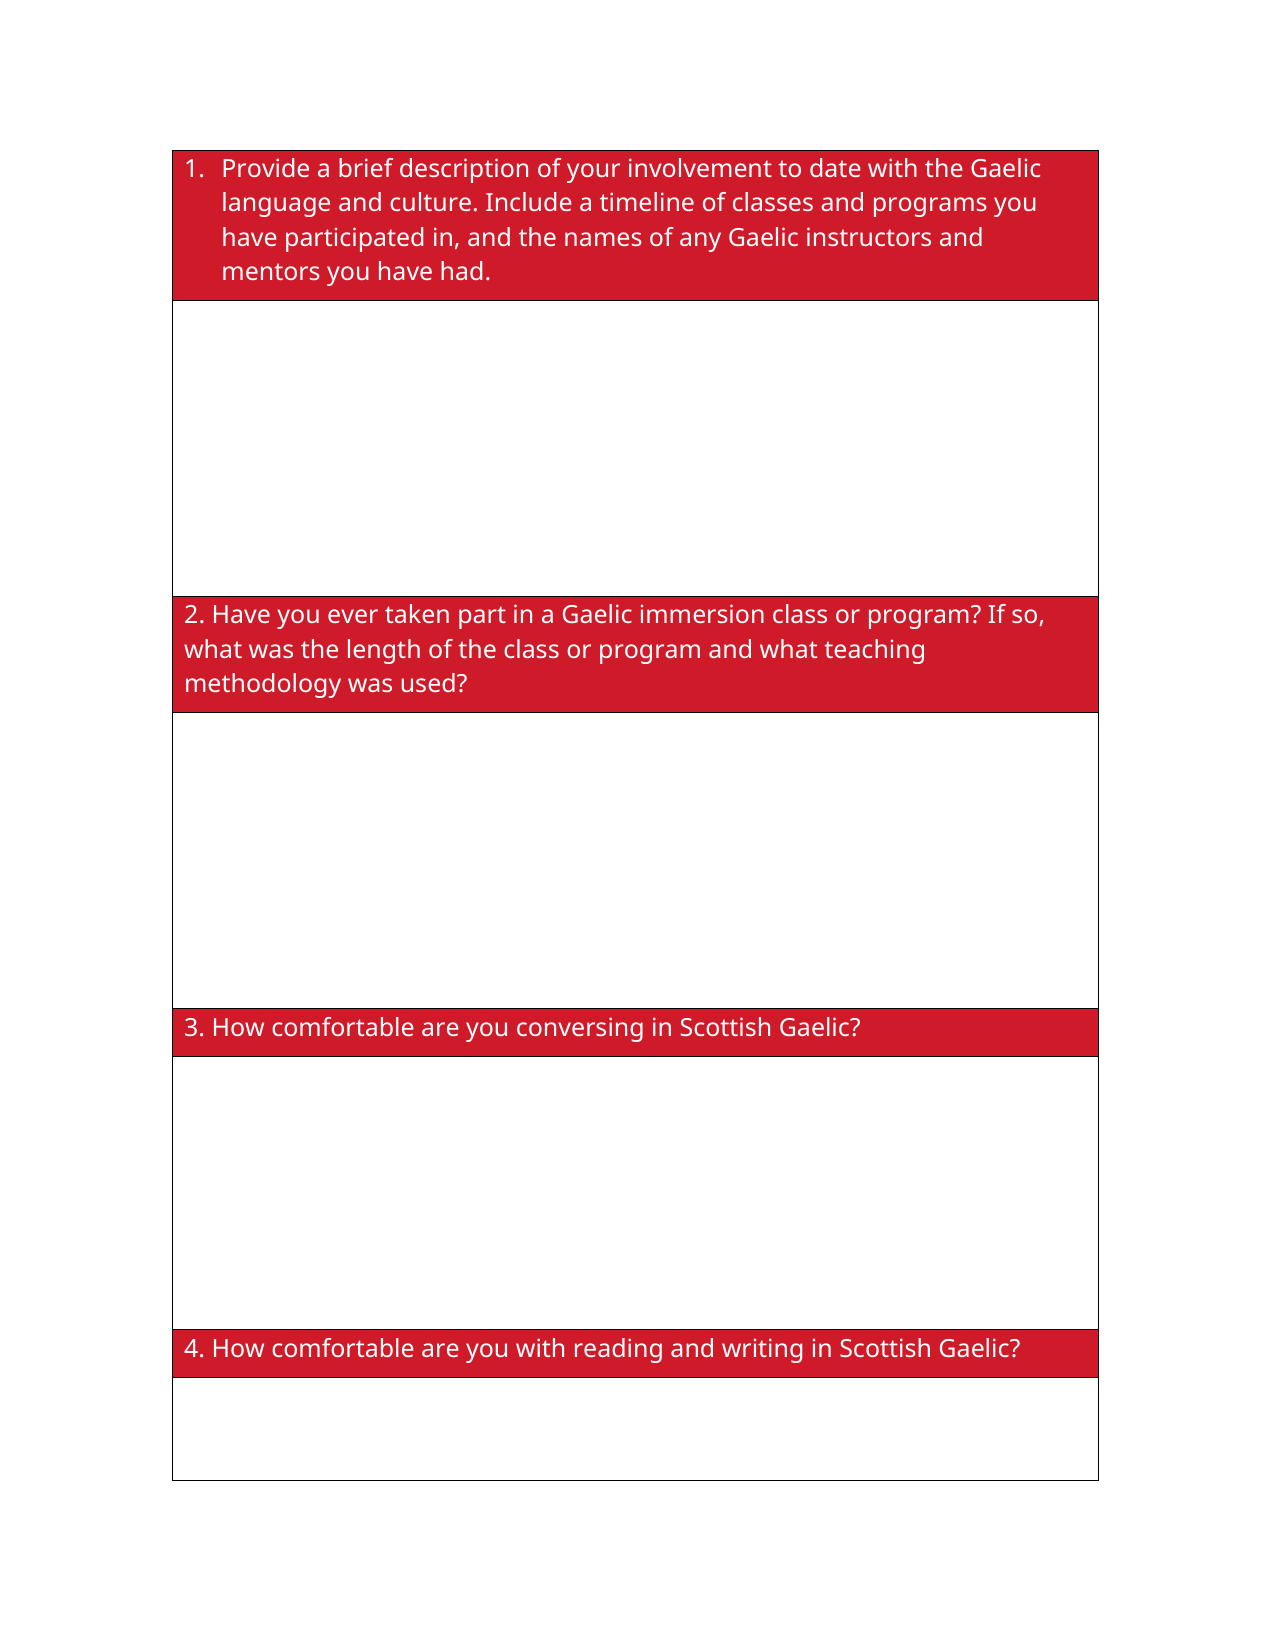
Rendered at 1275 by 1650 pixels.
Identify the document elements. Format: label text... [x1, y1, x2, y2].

table_cell 4. How comfortable are you with reading and writing in Scottish Gaelic? [173, 1330, 1098, 1377]
table_cell [173, 713, 1098, 1008]
table_cell 2. Have you ever taken part in a Gaelic immersion class or program? If so, what was the length of the class or program and what teaching methodology was used? [173, 597, 1098, 712]
table_cell 3. How comfortable are you conversing in Scottish Gaelic? [173, 1009, 1098, 1056]
table_cell [173, 1378, 1098, 1480]
table_cell [173, 1057, 1098, 1329]
table_header Provide a brief description of your involvement to date with the Gaelic language and culture. Include a timeline of classes and programs you have participated in, and the names of any Gaelic instructors and mentors you have had. [173, 151, 1098, 300]
table_cell [173, 301, 1098, 596]
